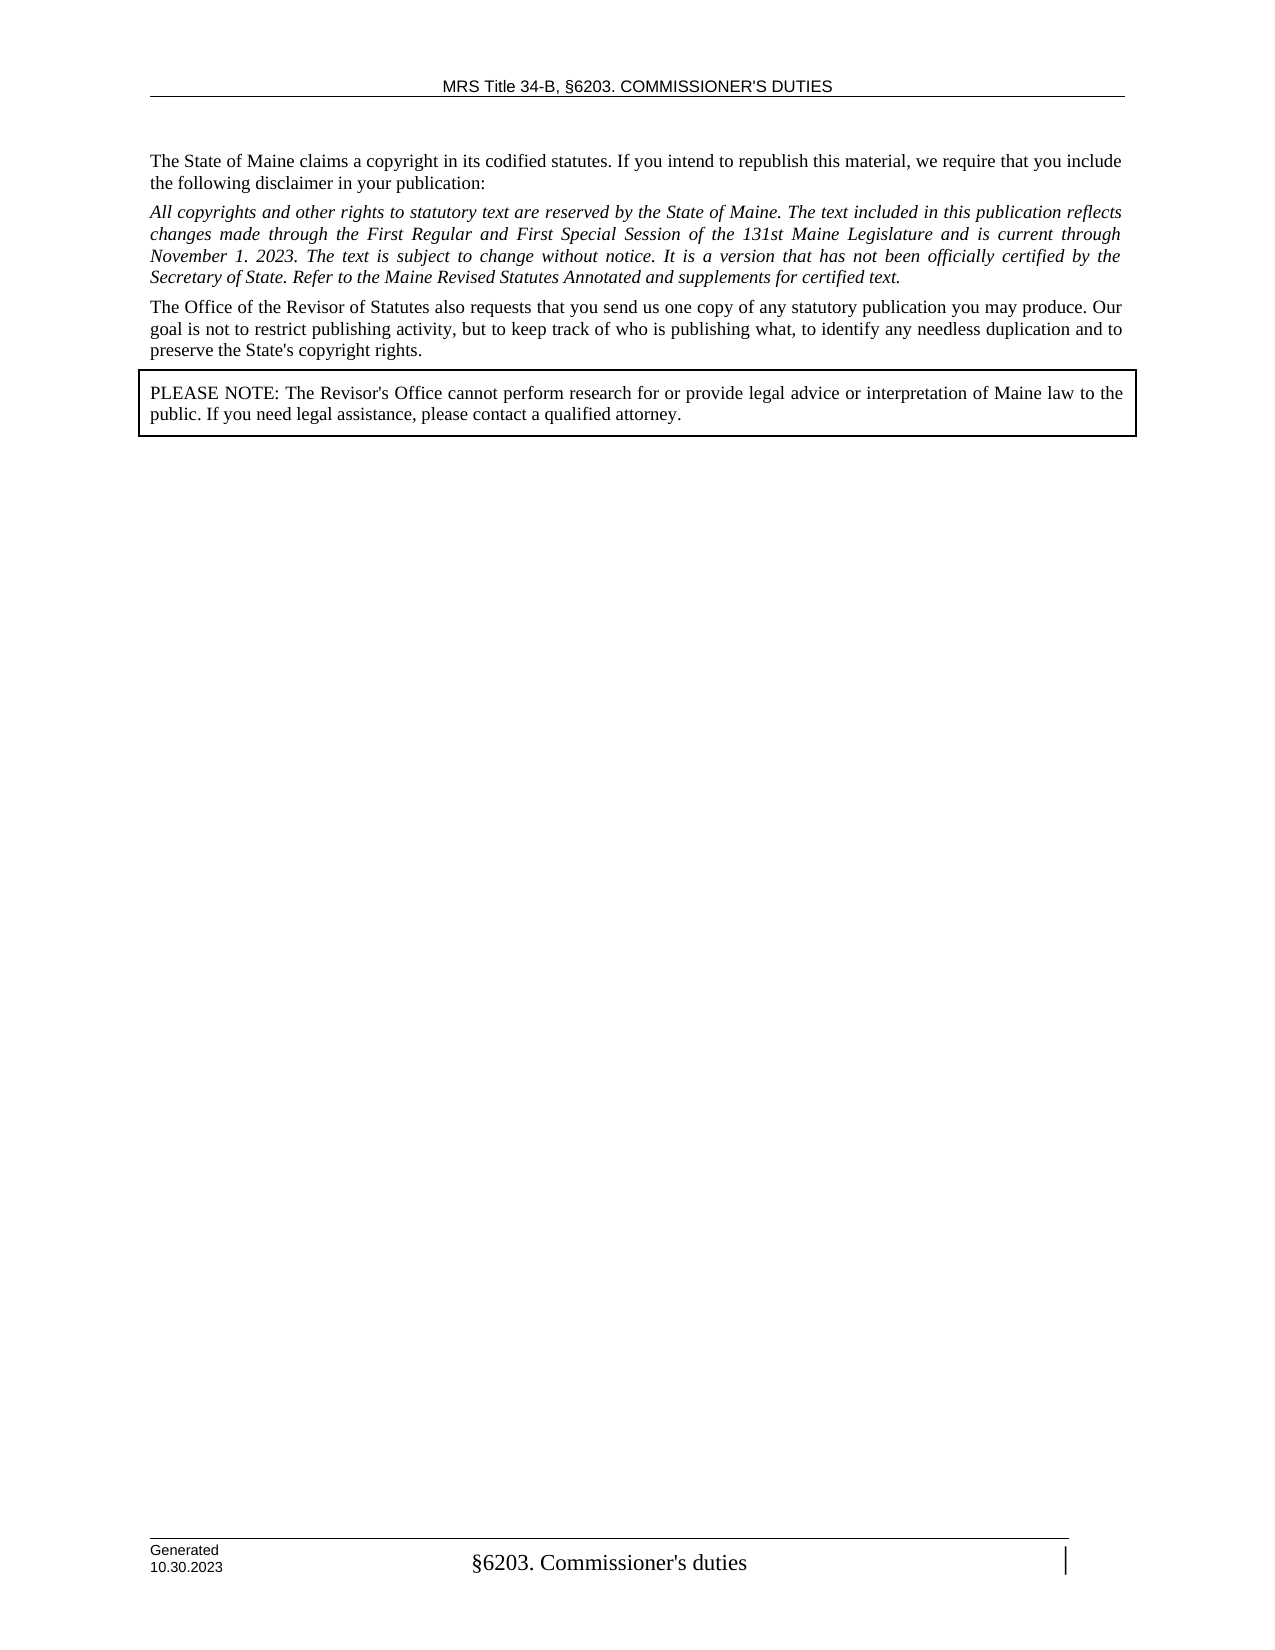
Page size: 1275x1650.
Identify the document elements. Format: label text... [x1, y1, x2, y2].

text The State of Maine claims a copyright in its codified statutes. If you intend to republish this material, we require that you include the following disclaimer in your publication: [150, 150, 1125, 193]
text PLEASE NOTE: The Revisor's Office cannot perform research for or provide legal advice or interpretation of Maine law to the public. If you need legal assistance, please contact a qualified attorney. [140, 371, 1135, 435]
text All copyrights and other rights to statutory text are reserved by the State of Maine. The text included in this publication reflects changes made through the First Regular and First Special Session of the 131st Maine Legislature and is current through November 1. 2023 . The text is subject to change without notice. It is a version that has not been officially certified by the Secretary of State. Refer to the Maine Revised Statutes Annotated and supplements for certified text. [150, 201, 1125, 288]
text The Office of the Revisor of Statutes also requests that you send us one copy of any statutory publication you may produce. Our goal is not to restrict publishing activity, but to keep track of who is publishing what, to identify any needless duplication and to preserve the State's copyright rights. [150, 296, 1125, 361]
